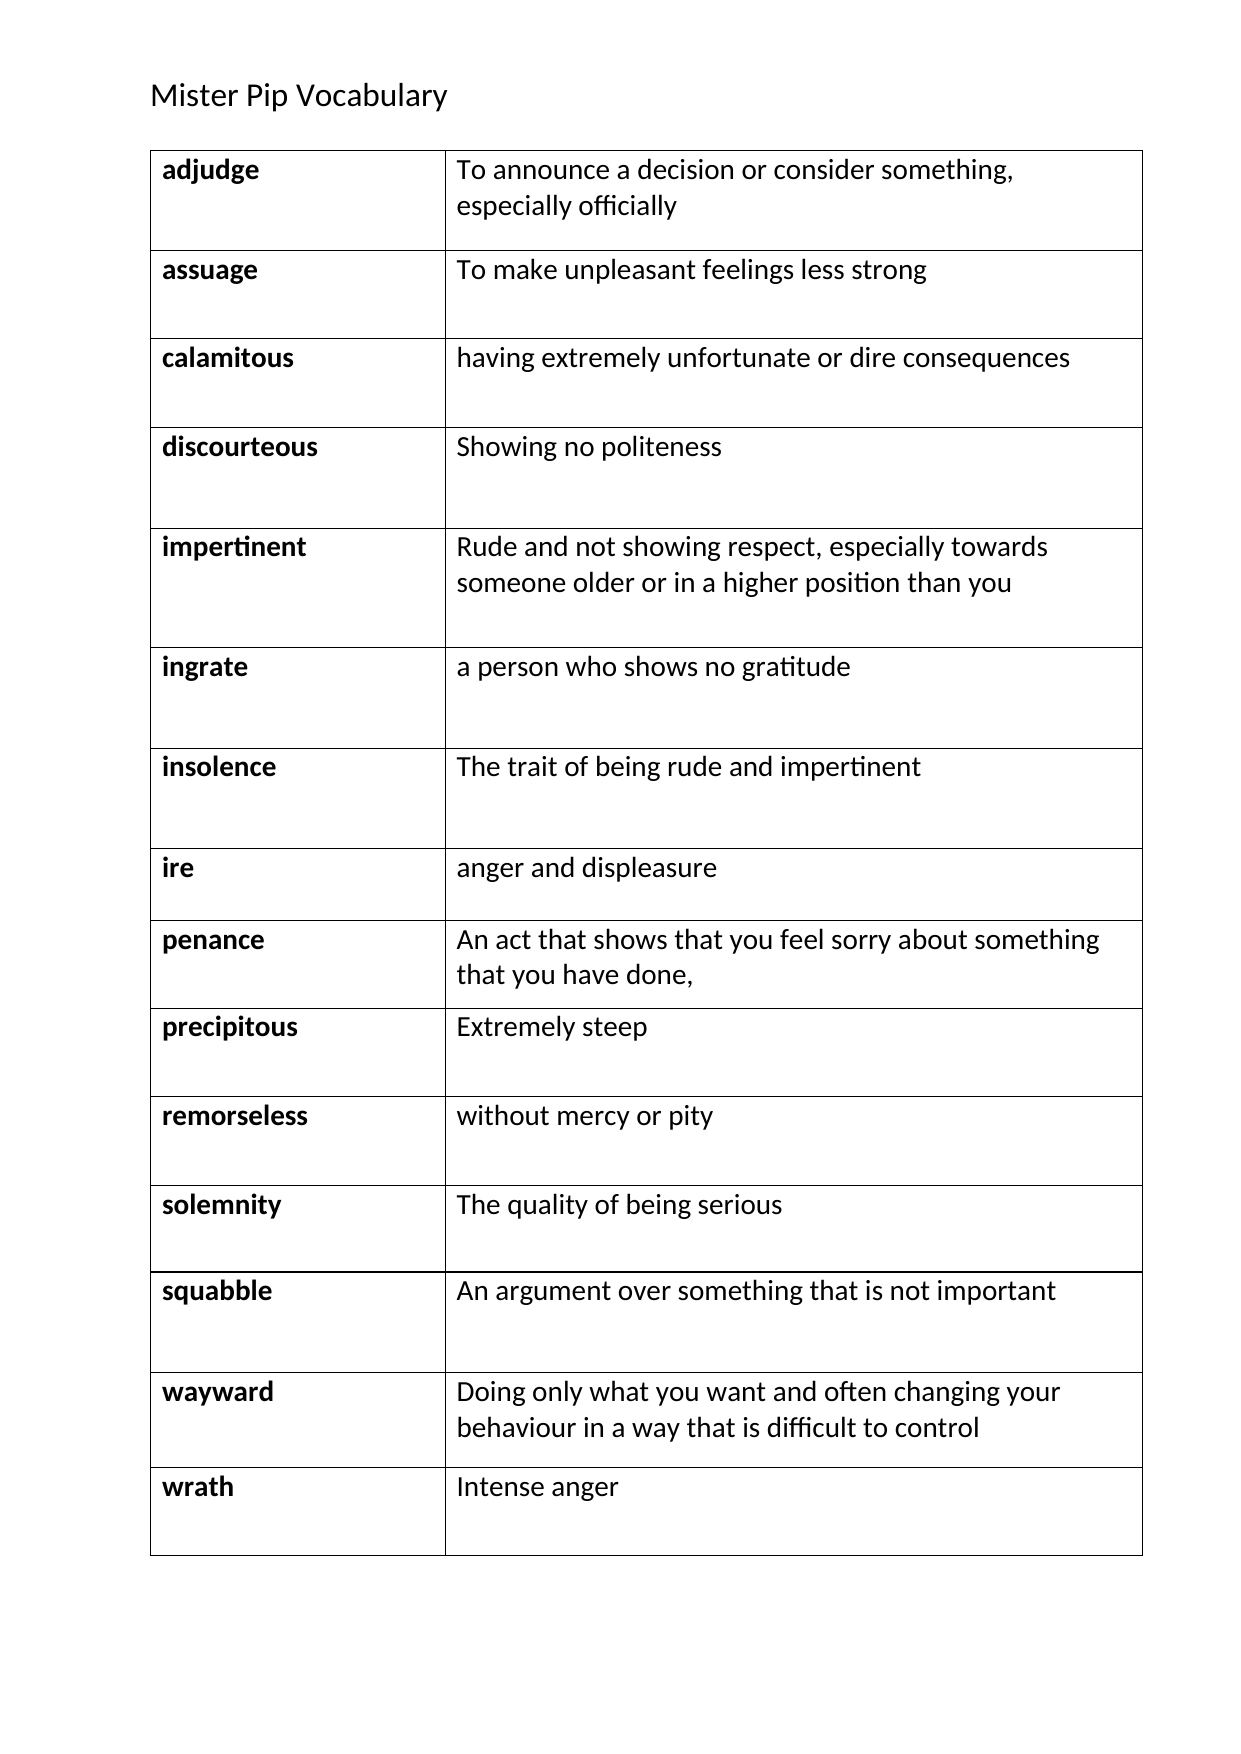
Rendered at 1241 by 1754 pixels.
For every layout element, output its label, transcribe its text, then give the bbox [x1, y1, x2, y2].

table_header adjudge [151, 151, 445, 250]
table_cell The trait of being rude and impertinent [446, 749, 1142, 848]
table_cell An act that shows that you feel sorry about something that you have done, [446, 921, 1142, 1007]
table_header To announce a decision or consider something, especially officially [446, 151, 1142, 250]
table_cell a person who shows no gratitude [446, 648, 1142, 747]
table_cell Extremely steep [446, 1009, 1142, 1096]
table_cell calamitous [151, 339, 445, 427]
table_cell Intense anger [446, 1468, 1142, 1555]
table_cell ingrate [151, 648, 445, 747]
table_cell penance [151, 921, 445, 1007]
table_cell solemnity [151, 1186, 445, 1271]
table_cell assuage [151, 251, 445, 338]
table_cell insolence [151, 749, 445, 848]
table_cell To make unpleasant feelings less strong [446, 251, 1142, 338]
table_cell remorseless [151, 1097, 445, 1185]
table_cell Doing only what you want and often changing your behaviour in a way that is difficult to control [446, 1373, 1142, 1467]
table_cell ire [151, 849, 445, 920]
table_cell Showing no politeness [446, 428, 1142, 527]
table_cell without mercy or pity [446, 1097, 1142, 1185]
table_cell impertinent [151, 529, 445, 647]
table_cell having extremely unfortunate or dire consequences [446, 339, 1142, 427]
table_cell anger and displeasure [446, 849, 1142, 920]
table_cell discourteous [151, 428, 445, 527]
table_cell wrath [151, 1468, 445, 1555]
table_cell wayward [151, 1373, 445, 1467]
table_cell The quality of being serious [446, 1186, 1142, 1271]
table_cell precipitous [151, 1009, 445, 1096]
table_cell Rude and not showing respect, especially towards someone older or in a higher position than you [446, 529, 1142, 647]
table_cell squabble [151, 1273, 445, 1372]
table_cell An argument over something that is not important [446, 1273, 1142, 1372]
